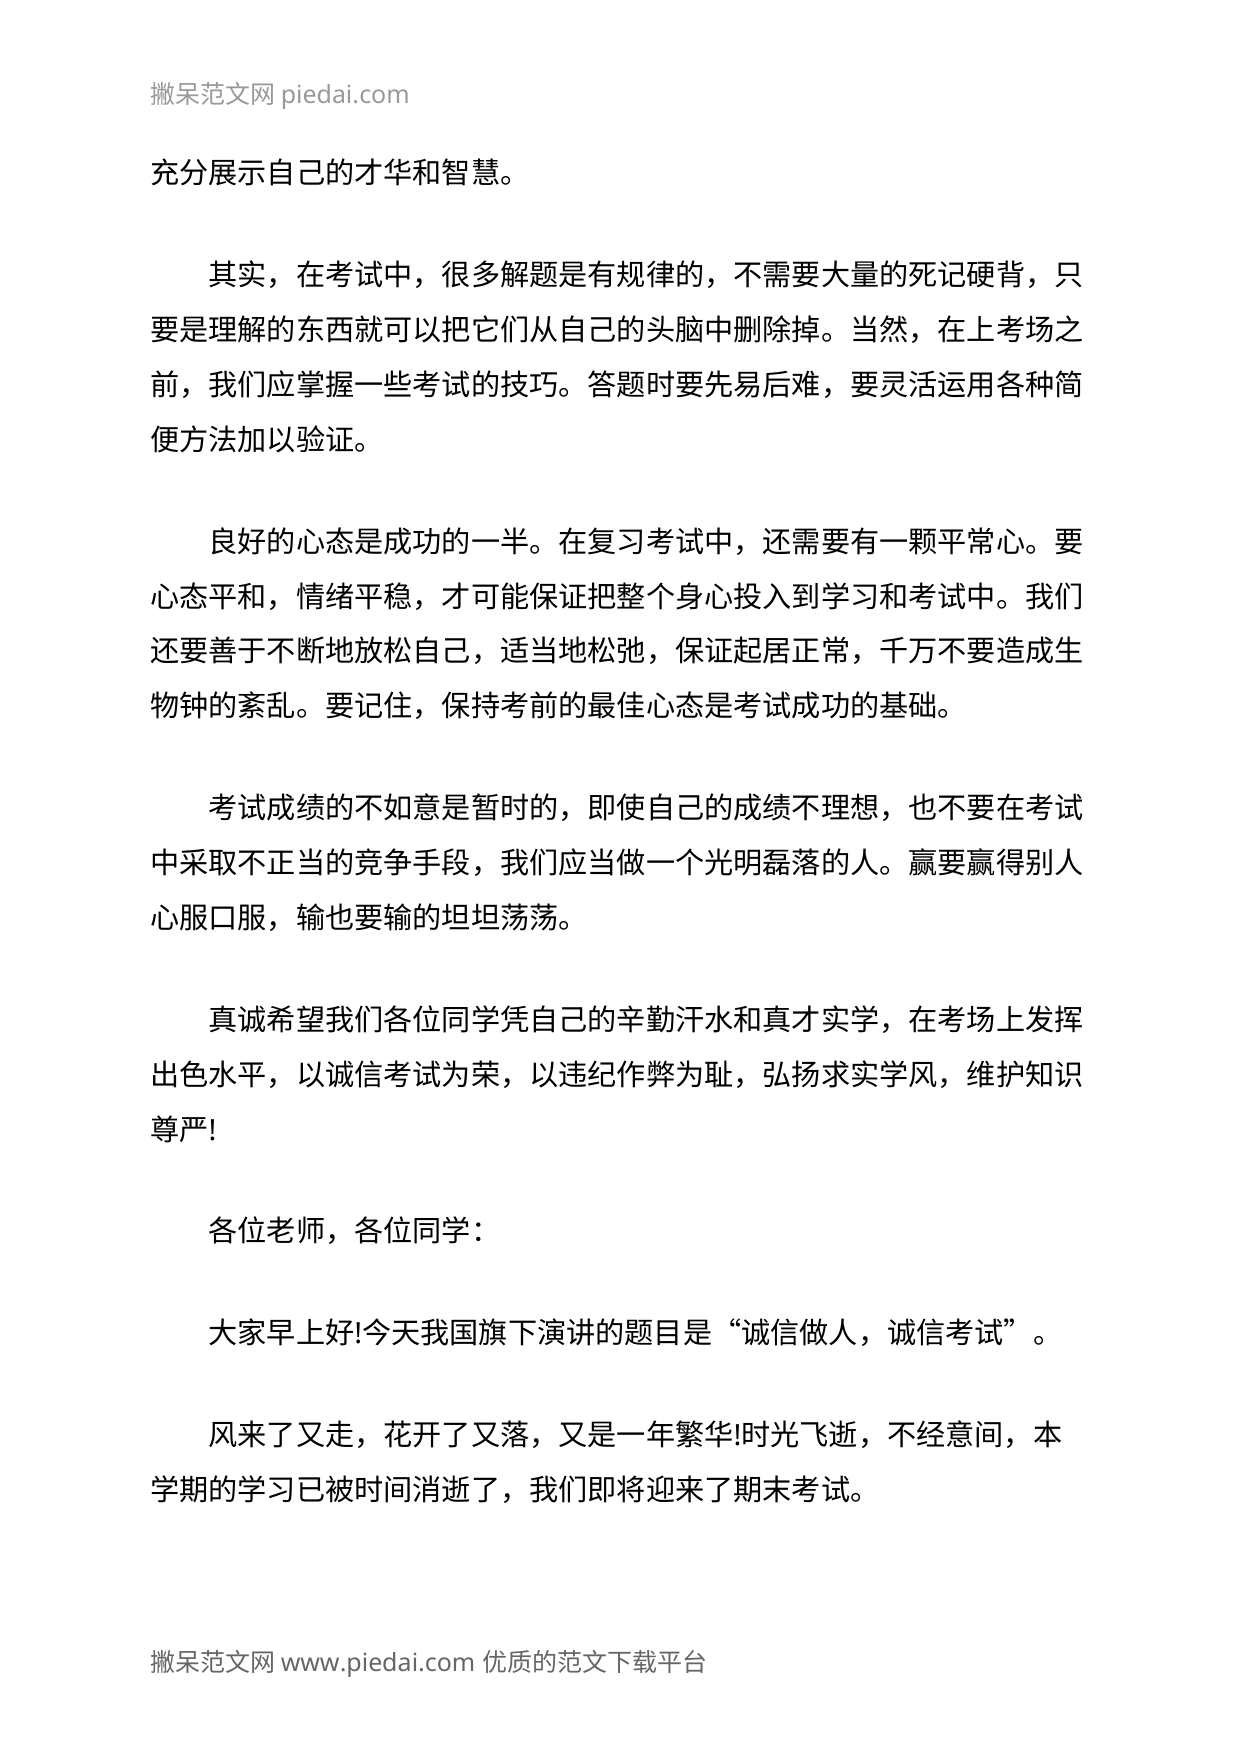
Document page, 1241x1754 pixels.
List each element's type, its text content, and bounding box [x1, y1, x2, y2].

text 考试成绩的不如意是暂时的，即使自己的成绩不理想，也不要在考试中采取不正当的竞争手段，我们应当做一个光明磊落的人。赢要赢得别人心服口服，输也要输的坦坦荡荡。 [150, 785, 1090, 937]
text 风来了又走，花开了又落，又是一年繁华!时光飞逝，不经意间，本学期的学习已被时间消逝了，我们即将迎来了期末考试。 [150, 1412, 1090, 1509]
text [150, 150, 1090, 192]
text 良好的心态是成功的一半。在复习考试中，还需要有一颗平常心。要心态平和，情绪平稳，才可能保证把整个身心投入到学习和考试中。我们还要善于不断地放松自己，适当地松弛，保证起居正常，千万不要造成生物钟的紊乱。要记住，保持考前的最佳心态是考试成功的基础。 [150, 518, 1090, 725]
text 各位老师，各位同学： [150, 1208, 1090, 1250]
text 大家早上好!今天我国旗下演讲的题目是“诚信做人，诚信考试”。 [150, 1310, 1090, 1352]
text 其实，在考试中，很多解题是有规律的，不需要大量的死记硬背，只要是理解的东西就可以把它们从自己的头脑中删除掉。当然，在上考场之前，我们应掌握一些考试的技巧。答题时要先易后难，要灵活运用各种简便方法加以验证。 [150, 252, 1090, 459]
text 真诚希望我们各位同学凭自己的辛勤汗水和真才实学，在考场上发挥出色水平，以诚信考试为荣，以违纪作弊为耻，弘扬求实学风，维护知识尊严! [150, 996, 1090, 1148]
